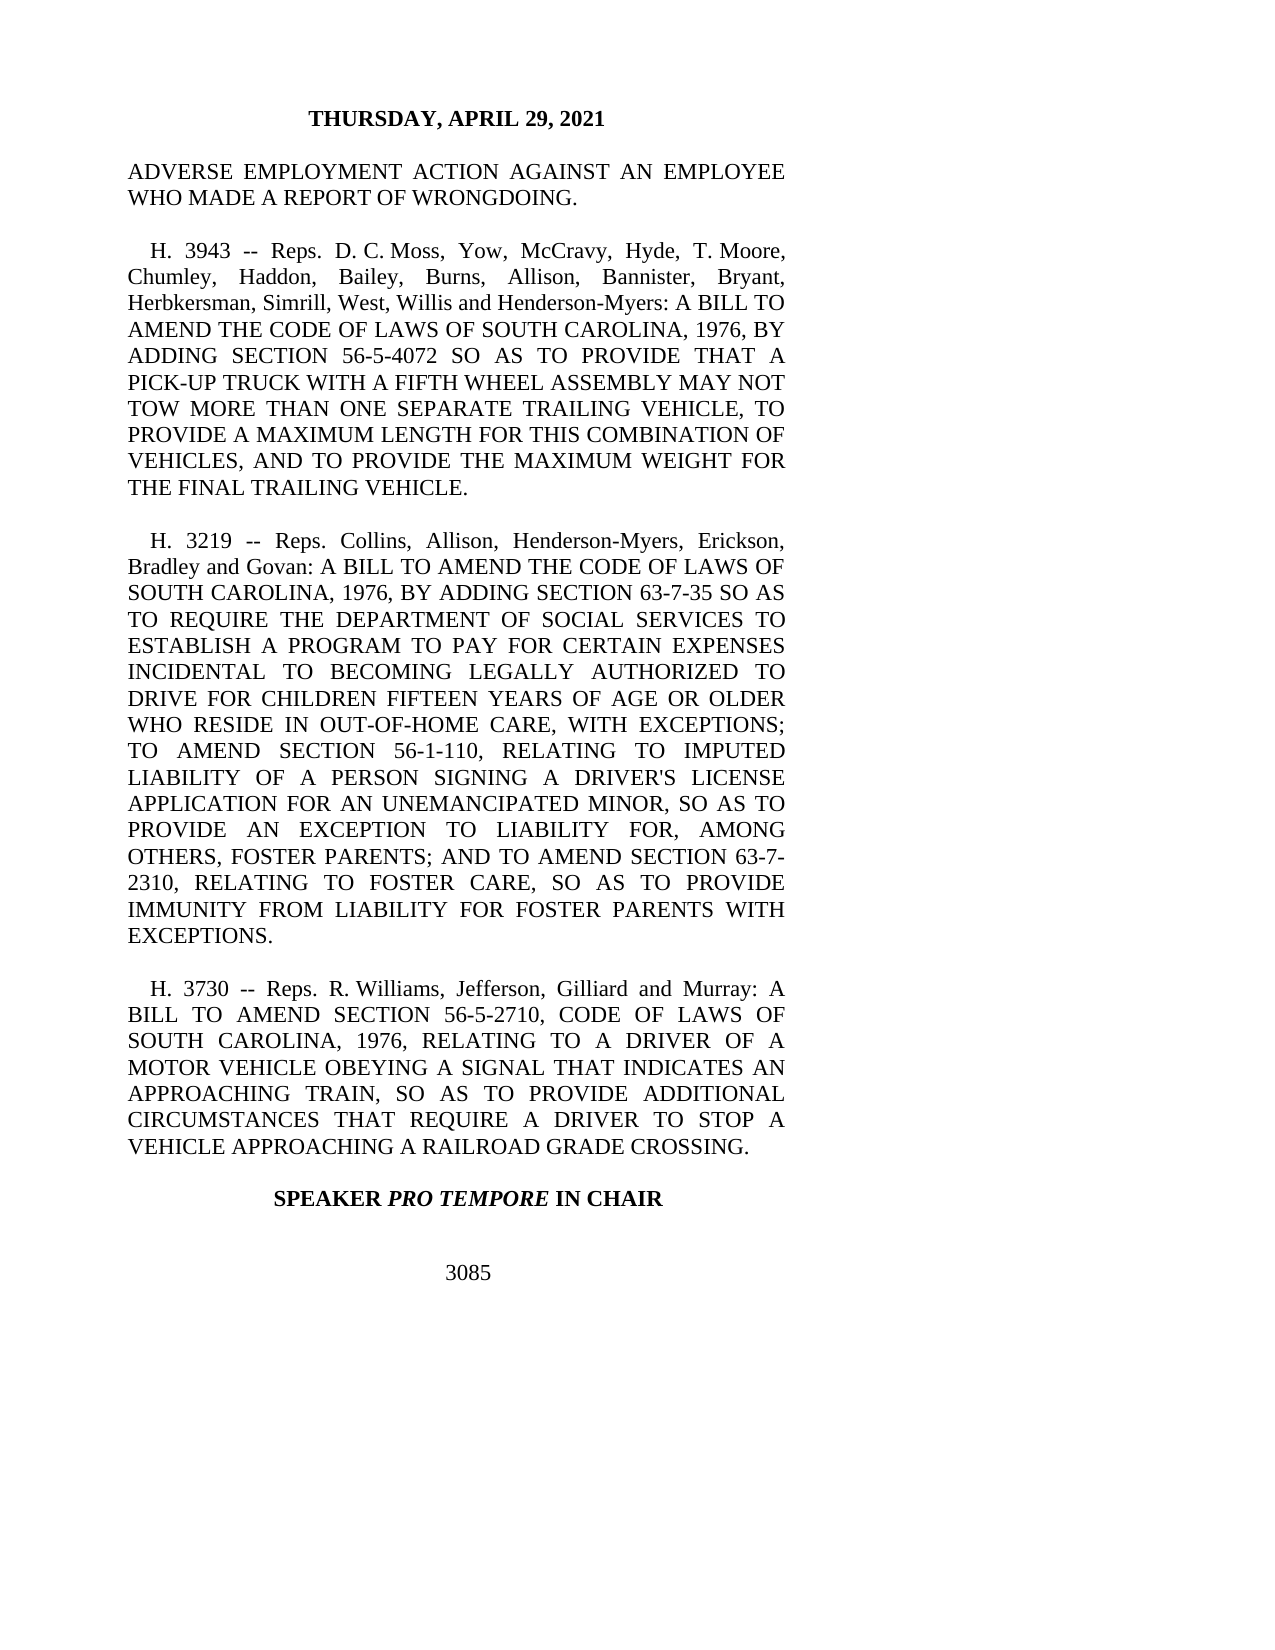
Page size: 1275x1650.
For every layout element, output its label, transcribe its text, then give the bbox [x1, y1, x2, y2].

text H. 3730 -- Reps. R. Williams, Jefferson, Gilliard and Murray: A BILL TO AMEND SECTION 56-5-2710, CODE OF LAWS OF SOUTH CAROLINA, 1976, RELATING TO A DRIVER OF A MOTOR VEHICLE OBEYING A SIGNAL THAT INDICATES AN APPROACHING TRAIN, SO AS TO PROVIDE ADDITIONAL CIRCUMSTANCES THAT REQUIRE A DRIVER TO STOP A VEHICLE APPROACHING A RAILROAD GRADE CROSSING. [127, 975, 786, 1159]
text H. 3219 -- Reps. Collins, Allison, Henderson-Myers, Erickson, Bradley and Govan: A BILL TO AMEND THE CODE OF LAWS OF SOUTH CAROLINA, 1976, BY ADDING SECTION 63-7-35 SO AS TO REQUIRE THE DEPARTMENT OF SOCIAL SERVICES TO ESTABLISH A PROGRAM TO PAY FOR CERTAIN EXPENSES INCIDENTAL TO BECOMING LEGALLY AUTHORIZED TO DRIVE FOR CHILDREN FIFTEEN YEARS OF AGE OR OLDER WHO RESIDE IN OUT-OF-HOME CARE, WITH EXCEPTIONS; TO AMEND SECTION 56-1-110, RELATING TO IMPUTED LIABILITY OF A PERSON SIGNING A DRIVER'S LICENSE APPLICATION FOR AN UNEMANCIPATED MINOR, SO AS TO PROVIDE AN EXCEPTION TO LIABILITY FOR, AMONG OTHERS, FOSTER PARENTS; AND TO AMEND SECTION 63-7-2310, RELATING TO FOSTER CARE, SO AS TO PROVIDE IMMUNITY FROM LIABILITY FOR FOSTER PARENTS WITH EXCEPTIONS. [127, 527, 786, 948]
text H. 3943 -- Reps. D. C. Moss, Yow, McCravy, Hyde, T. Moore, Chumley, Haddon, Bailey, Burns, Allison, Bannister, Bryant, Herbkersman, Simrill, West, Willis and Henderson-Myers: A BILL TO AMEND THE CODE OF LAWS OF SOUTH CAROLINA, 1976, BY ADDING SECTION 56-5-4072 SO AS TO PROVIDE THAT A PICK-UP TRUCK WITH A FIFTH WHEEL ASSEMBLY MAY NOT TOW MORE THAN ONE SEPARATE TRAILING VEHICLE, TO PROVIDE A MAXIMUM LENGTH FOR THIS COMBINATION OF VEHICLES, AND TO PROVIDE THE MAXIMUM WEIGHT FOR THE FINAL TRAILING VEHICLE. [127, 237, 786, 500]
text SPEAKER PRO TEMPORE IN CHAIR [127, 1186, 786, 1212]
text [127, 158, 786, 210]
